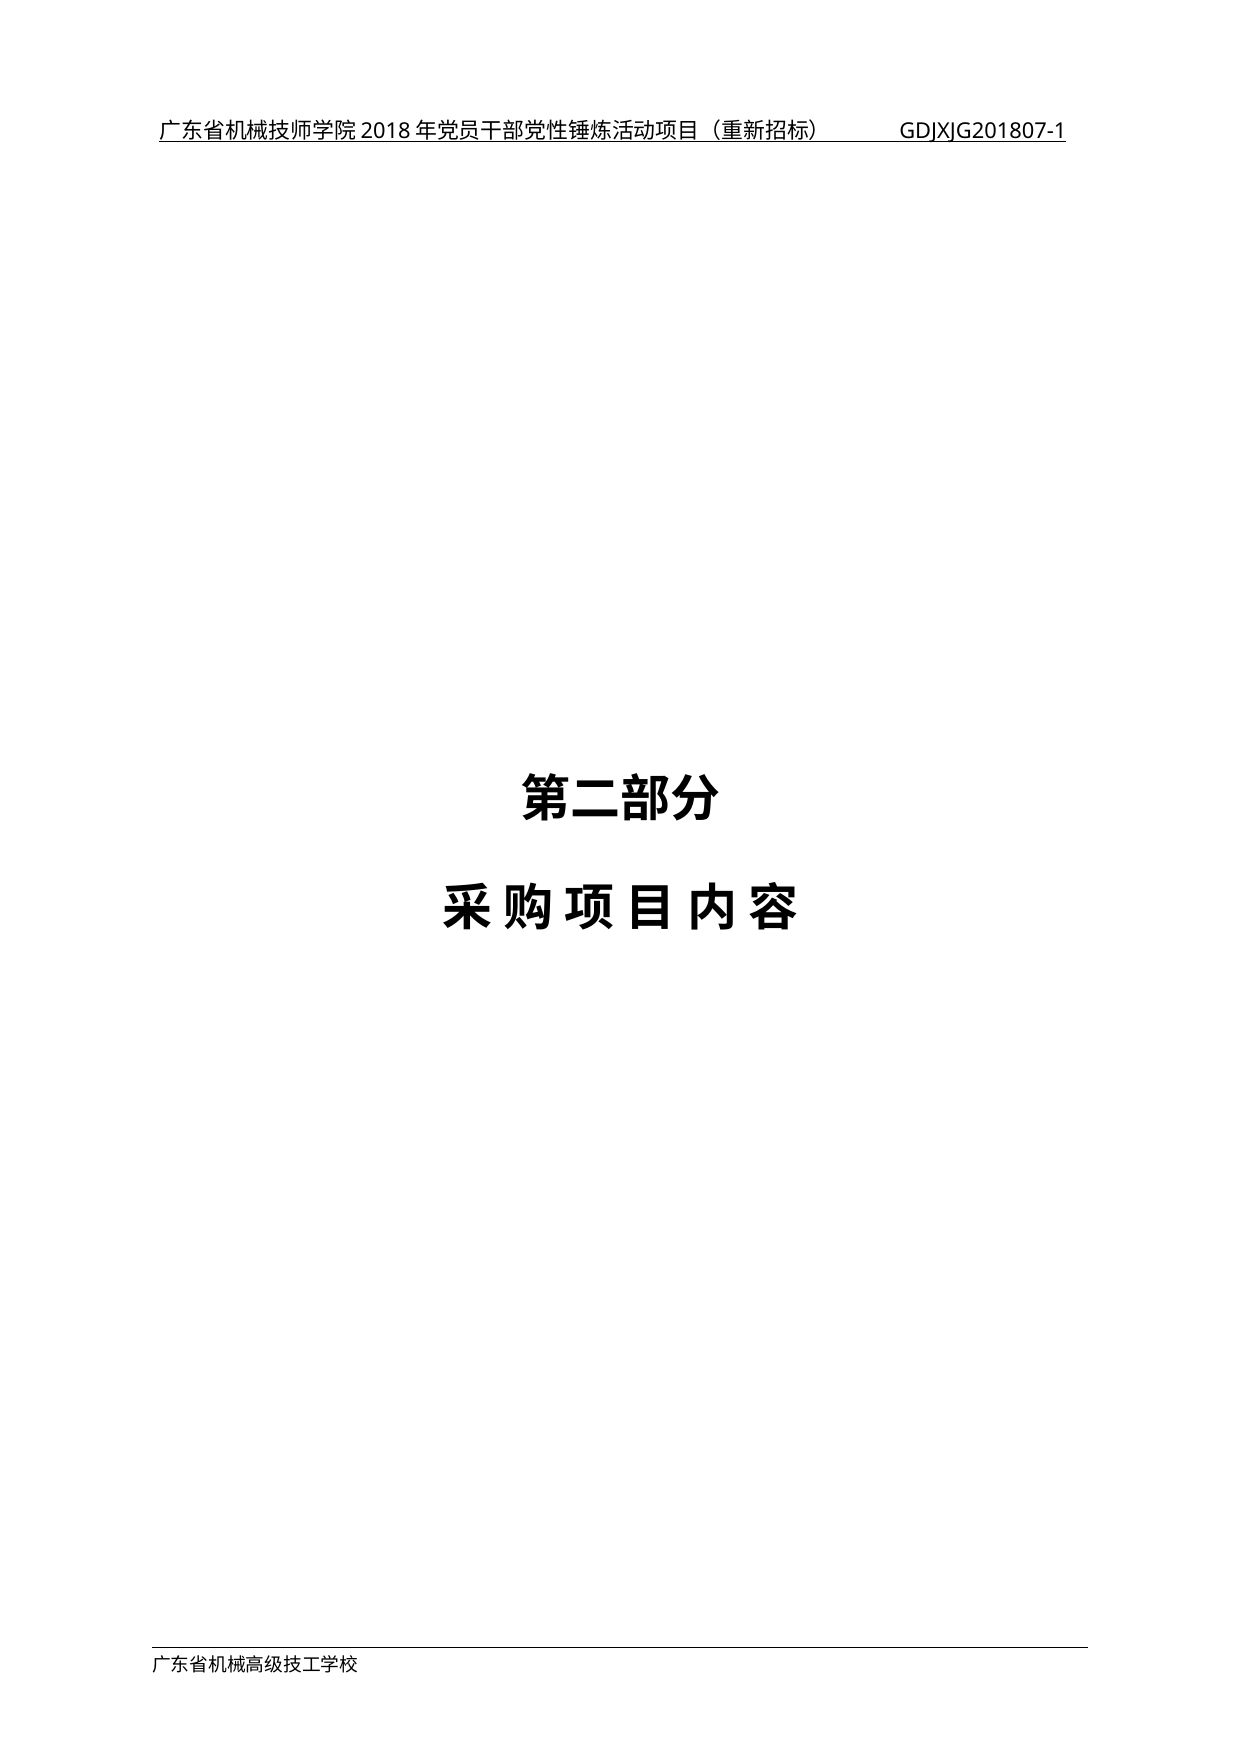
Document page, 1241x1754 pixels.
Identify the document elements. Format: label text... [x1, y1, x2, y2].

text 采 购 项 目 内 容 [152, 867, 1088, 939]
text 第二部分 [152, 758, 1088, 831]
